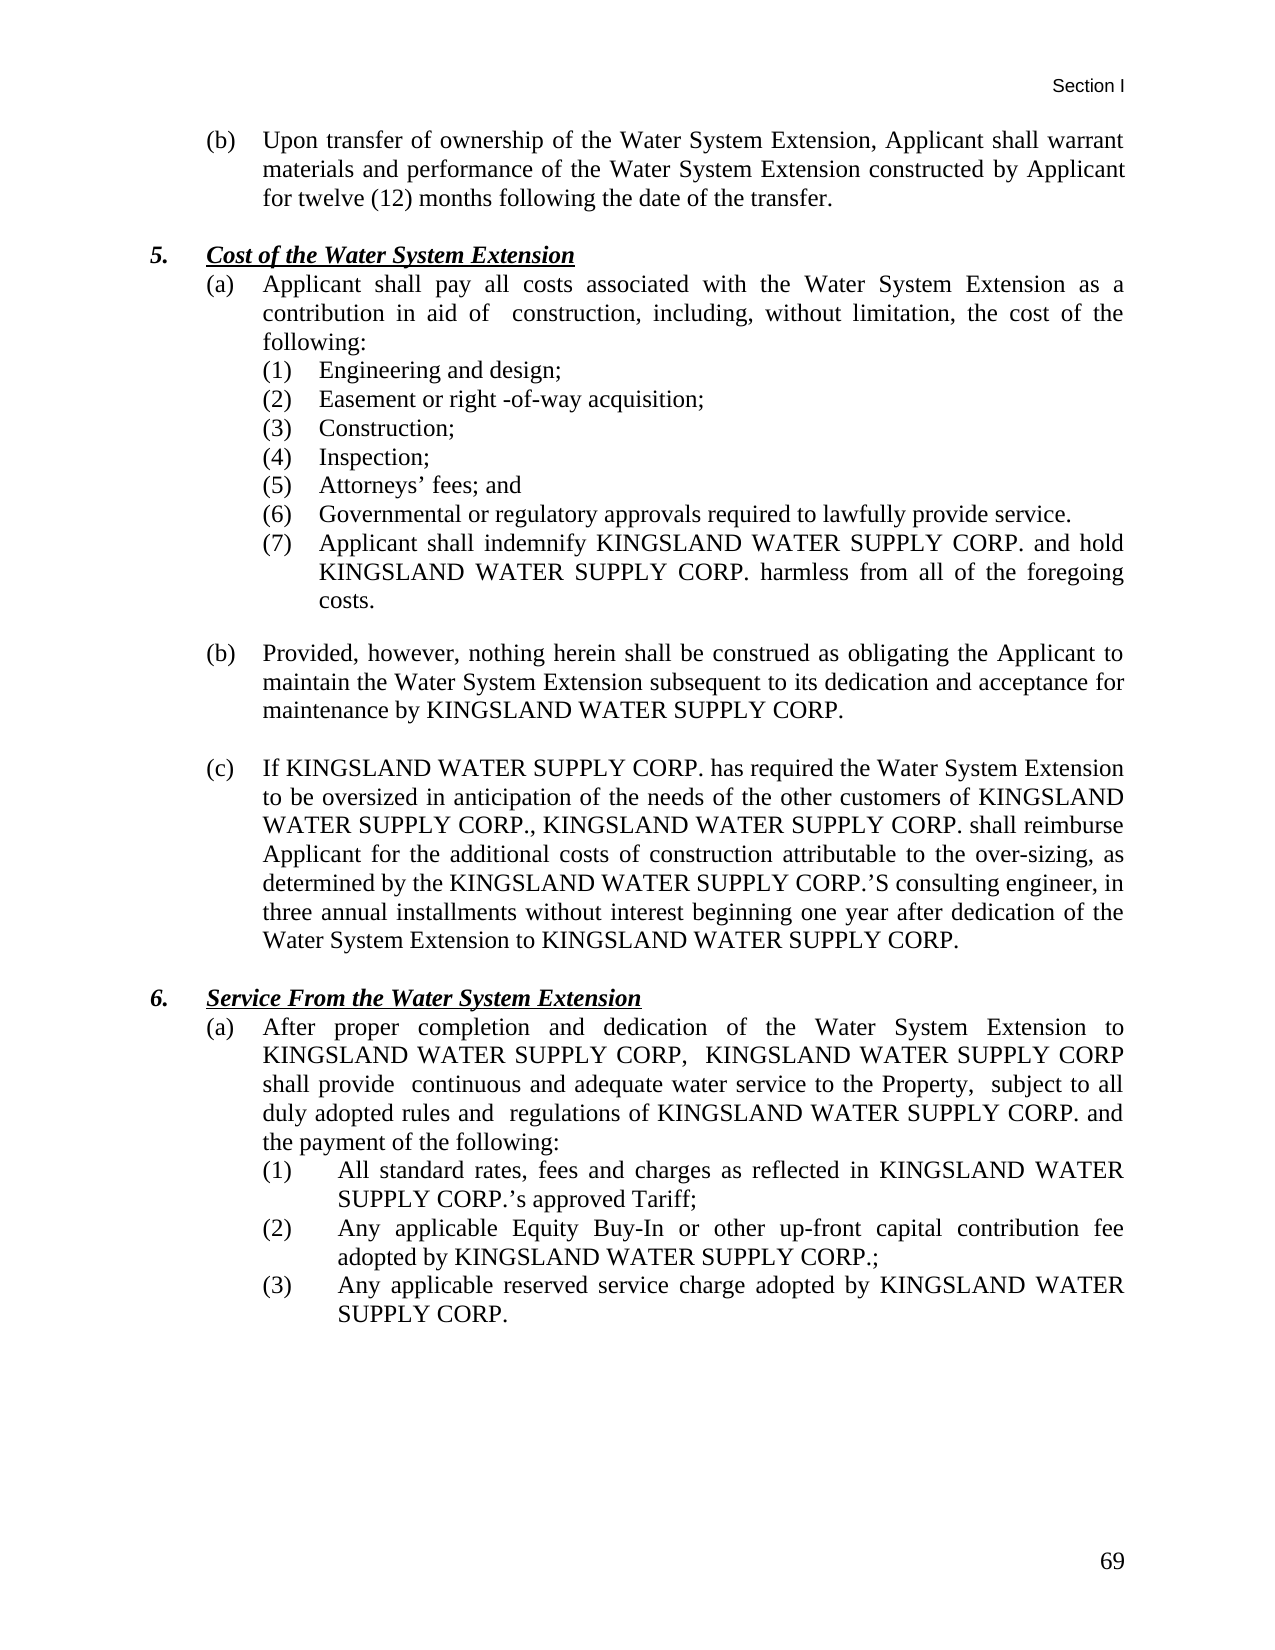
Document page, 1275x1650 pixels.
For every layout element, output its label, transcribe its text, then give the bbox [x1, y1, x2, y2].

list Engineering and design; [262, 355, 1125, 384]
list Easement or right -of-way acquisition; [262, 384, 1125, 413]
list Any applicable reserved service charge adopted by KINGSLAND WATER SUPPLY CORP. [262, 1271, 1125, 1328]
list Applicant shall pay all costs associated with the Water System Extension as a contribution in aid of construction, including, without limitation, the cost of the following: [206, 269, 1125, 355]
list All standard rates, fees and charges as reflected in KINGSLAND WATER SUPPLY CORP.’s approved Tariff; [262, 1156, 1125, 1213]
list Applicant shall indemnify KINGSLAND WATER SUPPLY CORP. and hold KINGSLAND WATER SUPPLY CORP. harmless from all of the foregoing costs. [262, 528, 1125, 614]
list Upon transfer of ownership of the Water System Extension, Applicant shall warrant materials and performance of the Water System Extension constructed by Applicant for twelve (12) months following the date of the transfer. [206, 125, 1125, 212]
list Any applicable Equity Buy-In or other up-front capital contribution fee adopted by KINGSLAND WATER SUPPLY CORP.; [262, 1213, 1125, 1271]
list Provided, however, nothing herein shall be construed as obligating the Applicant to maintain the Water System Extension subsequent to its dedication and acceptance for maintenance by KINGSLAND WATER SUPPLY CORP. [206, 638, 1125, 724]
list Cost of the Water System Extension [150, 240, 1125, 269]
list Service From the Water System Extension [150, 983, 1125, 1012]
list Construction; [262, 413, 1125, 442]
list Governmental or regulatory approvals required to lawfully provide service. [262, 499, 1125, 528]
list After proper completion and dedication of the Water System Extension to KINGSLAND WATER SUPPLY CORP, KINGSLAND WATER SUPPLY CORP shall provide continuous and adequate water service to the Property, subject to all duly adopted rules and regulations of KINGSLAND WATER SUPPLY CORP. and the payment of the following: [206, 1012, 1125, 1156]
list Inspection; [262, 442, 1125, 470]
list If KINGSLAND WATER SUPPLY CORP. has required the Water System Extension to be oversized in anticipation of the needs of the other customers of KINGSLAND WATER SUPPLY CORP., KINGSLAND WATER SUPPLY CORP. shall reimburse Applicant for the additional costs of construction attributable to the over-sizing, as determined by the KINGSLAND WATER SUPPLY CORP.’S consulting engineer, in three annual installments without interest beginning one year after dedication of the Water System Extension to KINGSLAND WATER SUPPLY CORP. [206, 753, 1125, 954]
list Attorneys’ fees; and [262, 470, 1125, 499]
